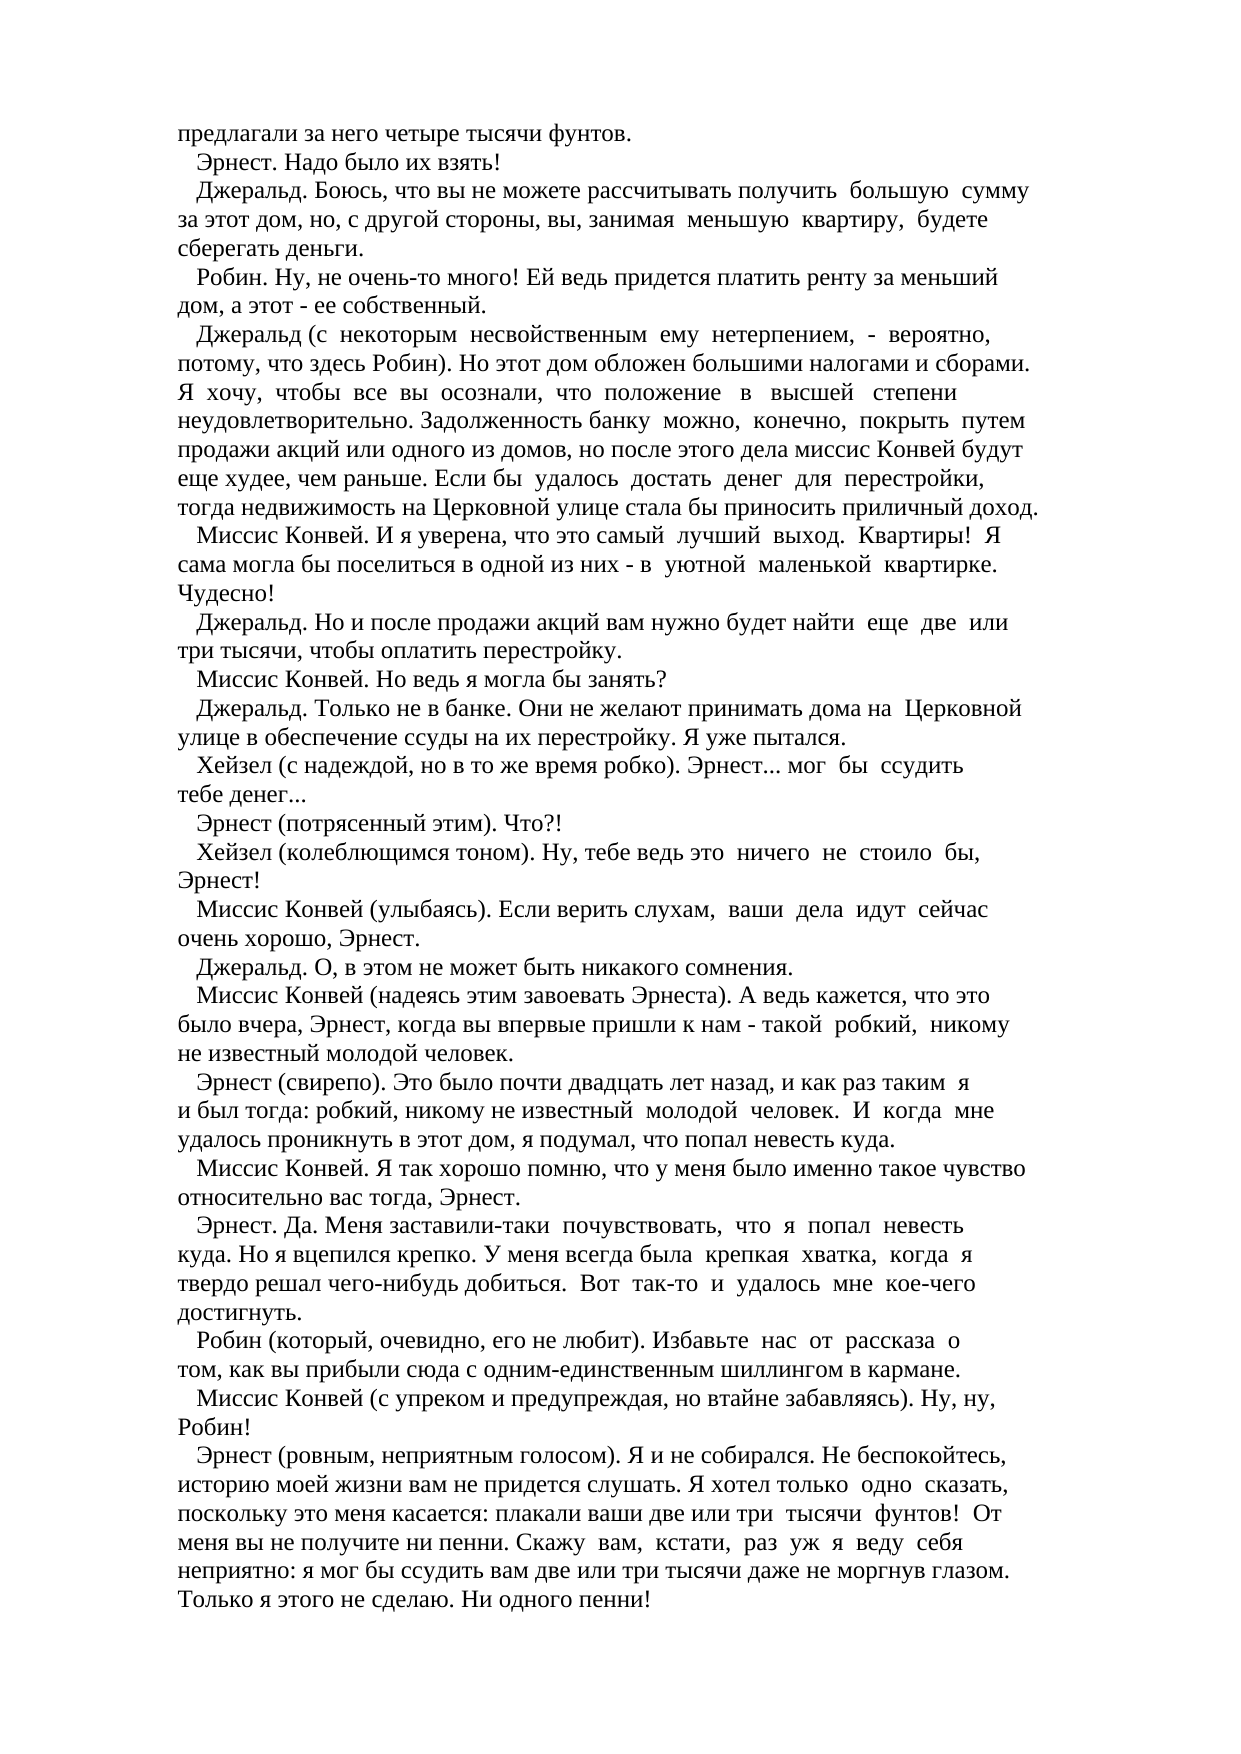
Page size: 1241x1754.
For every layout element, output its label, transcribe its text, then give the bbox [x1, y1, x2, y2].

text Миссис Конвей. Я так хорошо помню, что у меня было именно такое чувство [177, 1153, 1152, 1182]
text неприятно: я мог бы ссудить вам две или три тысячи даже не моргнув глазом. [177, 1556, 1152, 1584]
text меня вы не получите ни пенни. Скажу вам, кстати, раз уж я веду себя [177, 1527, 1152, 1556]
text Миссис Конвей. Но ведь я могла бы занять? [177, 664, 1152, 693]
text Джеральд. О, в этом не может быть никакого сомнения. [177, 952, 1152, 981]
text не известный молодой человек. [177, 1038, 1152, 1067]
text продажи акций или одного из домов, но после этого дела миссис Конвей будут [177, 434, 1152, 463]
text Чудесно! [177, 578, 1152, 607]
text Хейзел (с надеждой, но в то же время робко). Эрнест... мог бы ссудить [177, 751, 1152, 779]
text Эрнест. Надо было их взять! [177, 147, 1152, 176]
text потому, что здесь Робин). Но этот дом обложен большими налогами и сборами. [177, 348, 1152, 377]
text еще худее, чем раньше. Если бы удалось достать денег для перестройки, [177, 463, 1152, 492]
text сама могла бы поселиться в одной из них - в уютной маленькой квартирке. [177, 549, 1152, 578]
text Миссис Конвей. И я уверена, что это самый лучший выход. Квартиры! Я [177, 521, 1152, 549]
text Эрнест (потрясенный этим). Что?! [177, 808, 1152, 837]
text том, как вы прибыли сюда с одним-единственным шиллингом в кармане. [177, 1354, 1152, 1383]
text Робин. Ну, не очень-то много! Ей ведь придется платить ренту за меньший [177, 262, 1152, 291]
text Джеральд. Но и после продажи акций вам нужно будет найти еще две или [177, 607, 1152, 636]
text тебе денег... [177, 779, 1152, 808]
text неудовлетворительно. Задолженность банку можно, конечно, покрыть путем [177, 406, 1152, 434]
text относительно вас тогда, Эрнест. [177, 1182, 1152, 1211]
text очень хорошо, Эрнест. [177, 923, 1152, 952]
text и был тогда: робкий, никому не известный молодой человек. И когда мне [177, 1096, 1152, 1124]
text Миссис Конвей (надеясь этим завоевать Эрнеста). А ведь кажется, что это [177, 981, 1152, 1009]
text Эрнест (ровным, неприятным голосом). Я и не собирался. Не беспокойтесь, [177, 1441, 1152, 1469]
text твердо решал чего-нибудь добиться. Вот так-то и удалось мне кое-чего [177, 1268, 1152, 1297]
text достигнуть. [177, 1297, 1152, 1326]
text Джеральд (с некоторым несвойственным ему нетерпением, - вероятно, [177, 319, 1152, 348]
text Хейзел (колеблющимся тоном). Ну, тебе ведь это ничего не стоило бы, [177, 837, 1152, 866]
text улице в обеспечение ссуды на их перестройку. Я уже пытался. [177, 722, 1152, 751]
text тогда недвижимость на Церковной улице стала бы приносить приличный доход. [177, 492, 1152, 521]
text Миссис Конвей (улыбаясь). Если верить слухам, ваши дела идут сейчас [177, 894, 1152, 923]
text сберегать деньги. [177, 233, 1152, 262]
text Джеральд. Только не в банке. Они не желают принимать дома на Церковной [177, 693, 1152, 722]
text поскольку это меня касается: плакали ваши две или три тысячи фунтов! От [177, 1498, 1152, 1527]
text Джеральд. Боюсь, что вы не можете рассчитывать получить большую сумму [177, 176, 1152, 204]
text Эрнест (свирепо). Это было почти двадцать лет назад, и как раз таким я [177, 1067, 1152, 1096]
text удалось проникнуть в этот дом, я подумал, что попал невесть куда. [177, 1124, 1152, 1153]
text Робин (который, очевидно, его не любит). Избавьте нас от рассказа о [177, 1326, 1152, 1354]
text три тысячи, чтобы оплатить перестройку. [177, 636, 1152, 664]
text дом, а этот - ее собственный. [177, 291, 1152, 319]
text историю моей жизни вам не придется слушать. Я хотел только одно сказать, [177, 1469, 1152, 1498]
text было вчера, Эрнест, когда вы впервые пришли к нам - такой робкий, никому [177, 1009, 1152, 1038]
text Эрнест! [177, 866, 1152, 894]
text Эрнест. Да. Меня заставили-таки почувствовать, что я попал невесть [177, 1211, 1152, 1239]
text предлагали за него четыре тысячи фунтов. [177, 118, 1152, 147]
text Я хочу, чтобы все вы осознали, что положение в высшей степени [177, 377, 1152, 406]
text за этот дом, но, с другой стороны, вы, занимая меньшую квартиру, будете [177, 204, 1152, 233]
text куда. Но я вцепился крепко. У меня всегда была крепкая хватка, когда я [177, 1239, 1152, 1268]
text Миссис Конвей (с упреком и предупреждая, но втайне забавляясь). Ну, ну, [177, 1383, 1152, 1412]
text Только я этого не сделаю. Ни одного пенни! [177, 1584, 1152, 1613]
text Робин! [177, 1412, 1152, 1441]
